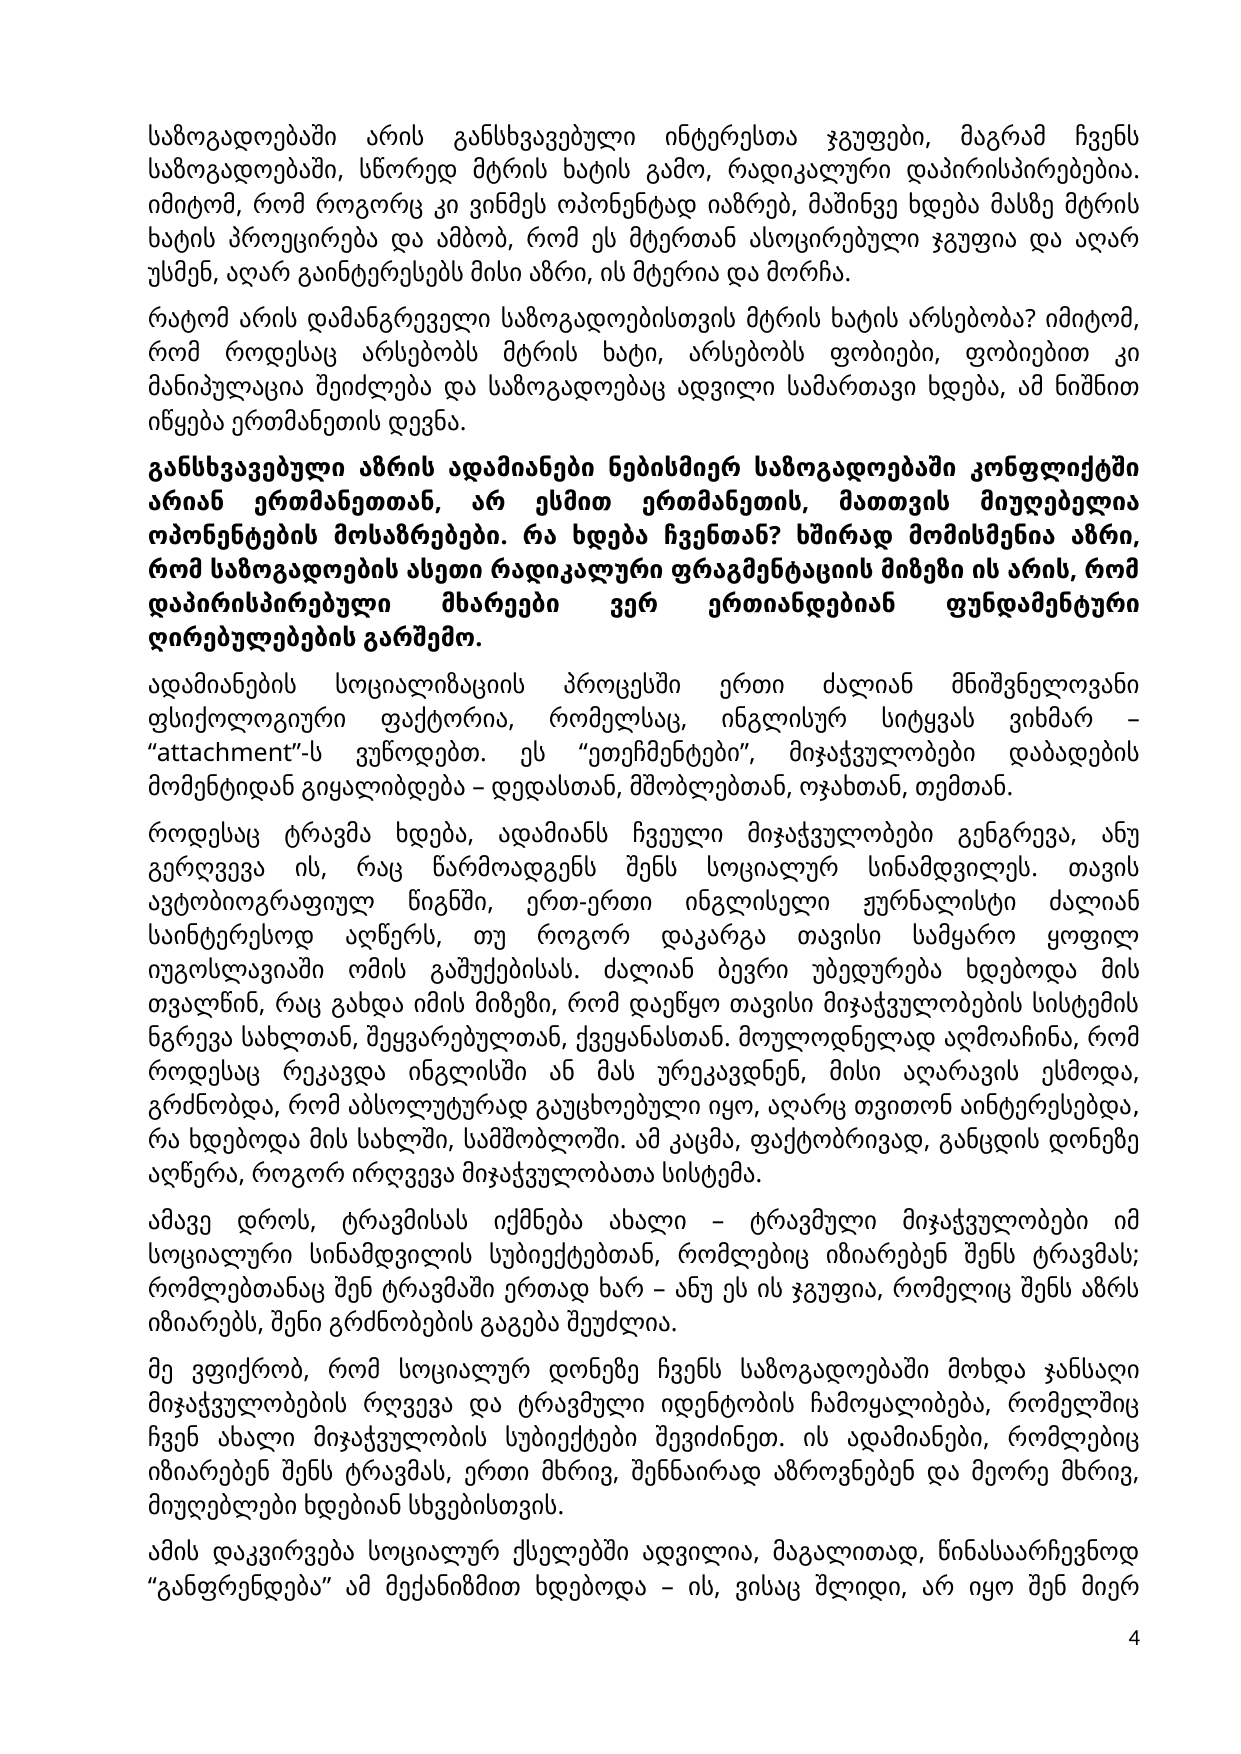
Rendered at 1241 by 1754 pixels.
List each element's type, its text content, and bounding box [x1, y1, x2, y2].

text ადამიანების სოციალიზაციის პროცესში ერთი ძალიან მნიშვნელოვანი ფსიქოლოგიური ფაქტორია, რომელსაც, ინგლისურ სიტყვას ვიხმარ – “attachment”-ს ვუწოდებთ. ეს “ეთეჩმენტები”, მიჯაჭვულობები დაბადების მომენტიდან გიყალიბდება – დედასთან, მშობლებთან, ოჯახთან, თემთან. [148, 667, 1140, 803]
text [148, 118, 1140, 288]
text რატომ არის დამანგრეველი საზოგადოებისთვის მტრის ხატის არსებობა? იმიტომ, რომ როდესაც არსებობს მტრის ხატი, არსებობს ფობიები, ფობიებით კი მანიპულაცია შეიძლება და საზოგადოებაც ადვილი სამართავი ხდება, ამ ნიშნით იწყება ერთმანეთის დევნა. [148, 301, 1140, 437]
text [148, 1534, 1140, 1602]
text ამავე დროს, ტრავმისას იქმნება ახალი – ტრავმული მიჯაჭვულობები იმ სოციალური სინამდვილის სუბიექტებთან, რომლებიც იზიარებენ შენს ტრავმას; რომლებთანაც შენ ტრავმაში ერთად ხარ – ანუ ეს ის ჯგუფია, რომელიც შენს აზრს იზიარებს, შენი გრძნობების გაგება შეუძლია. [148, 1202, 1140, 1339]
text განსხვავებული აზრის ადამიანები ნებისმიერ საზოგადოებაში კონფლიქტში არიან ერთმანეთთან, არ ესმით ერთმანეთის, მათთვის მიუღებელია ოპონენტების მოსაზრებები. რა ხდება ჩვენთან? ხშირად მომისმენია აზრი, რომ საზოგადოების ასეთი რადიკალური ფრაგმენტაციის მიზეზი ის არის, რომ დაპირისპირებული მხარეები ვერ ერთიანდებიან ფუნდამენტური ღირებულებების გარშემო. [148, 450, 1140, 654]
text მე ვფიქრობ, რომ სოციალურ დონეზე ჩვენს საზოგადოებაში მოხდა ჯანსაღი მიჯაჭვულობების რღვევა და ტრავმული იდენტობის ჩამოყალიბება, რომელშიც ჩვენ ახალი მიჯაჭვულობის სუბიექტები შევიძინეთ. ის ადამიანები, რომლებიც იზიარებენ შენს ტრავმას, ერთი მხრივ, შენნაირად აზროვნებენ და მეორე მხრივ, მიუღებლები ხდებიან სხვებისთვის. [148, 1351, 1140, 1522]
text როდესაც ტრავმა ხდება, ადამიანს ჩვეული მიჯაჭვულობები გენგრევა, ანუ გერღვევა ის, რაც წარმოადგენს შენს სოციალურ სინამდვილეს. თავის ავტობიოგრაფიულ წიგნში, ერთ-ერთი ინგლისელი ჟურნალისტი ძალიან საინტერესოდ აღწერს, თუ როგორ დაკარგა თავისი სამყარო ყოფილ იუგოსლავიაში ომის გაშუქებისას. ძალიან ბევრი უბედურება ხდებოდა მის თვალწინ, რაც გახდა იმის მიზეზი, რომ დაეწყო თავისი მიჯაჭვულობების სისტემის ნგრევა სახლთან, შეყვარებულთან, ქვეყანასთან. მოულოდნელად აღმოაჩინა, რომ როდესაც რეკავდა ინგლისში ან მას ურეკავდნენ, მისი აღარავის ესმოდა, გრძნობდა, რომ აბსოლუტურად გაუცხოებული იყო, აღარც თვითონ აინტერესებდა, რა ხდებოდა მის სახლში, სამშობლოში. ამ კაცმა, ფაქტობრივად, განცდის დონეზე აღწერა, როგორ ირღვევა მიჯაჭვულობათა სისტემა. [148, 815, 1140, 1190]
